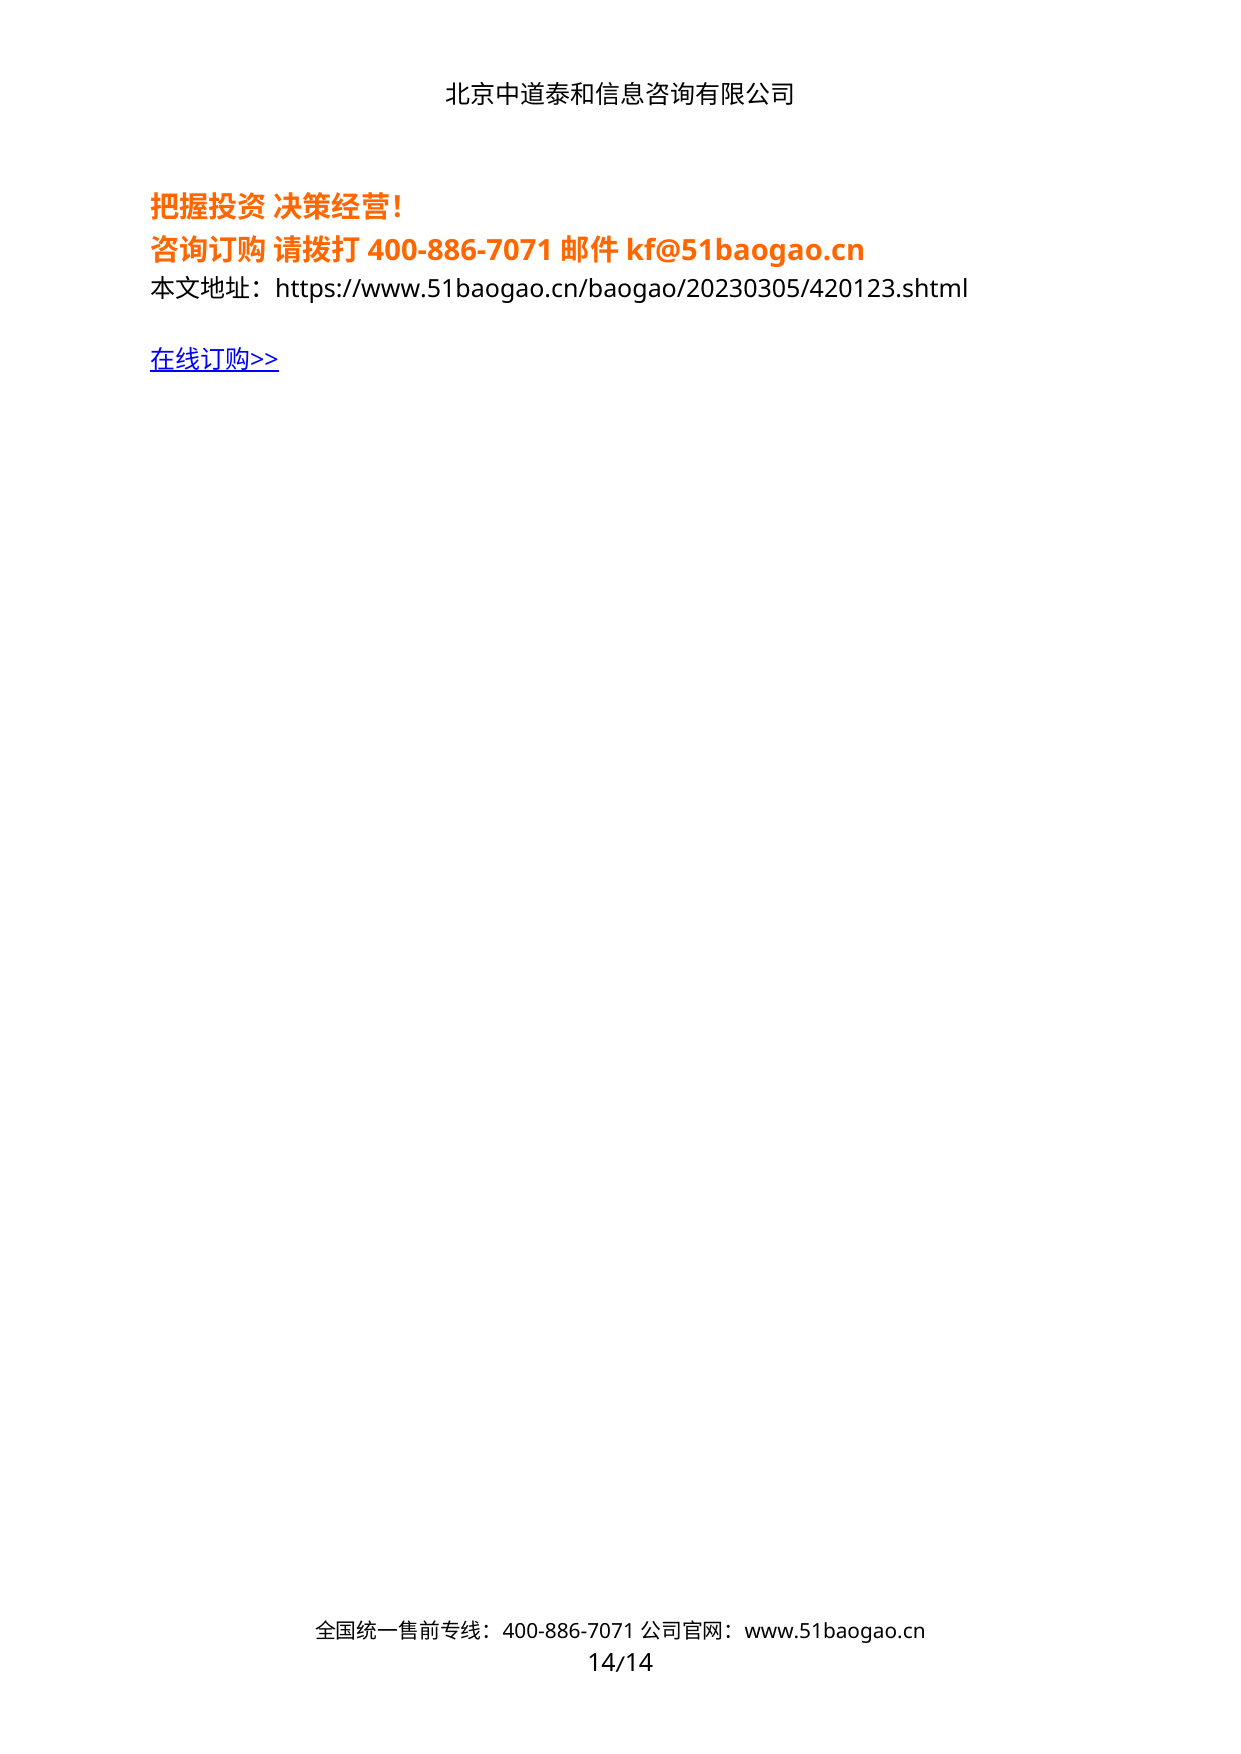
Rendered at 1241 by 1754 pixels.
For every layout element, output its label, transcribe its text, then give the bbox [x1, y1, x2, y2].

text 在线订购>> [150, 305, 1090, 375]
text 把握投资 决策经营！咨询订购 请拨打 400-886-7071 邮件 kf@51baogao.cn本文地址：https://www.51baogao.cn/baogao/20230305/420123.shtml [150, 150, 1090, 305]
